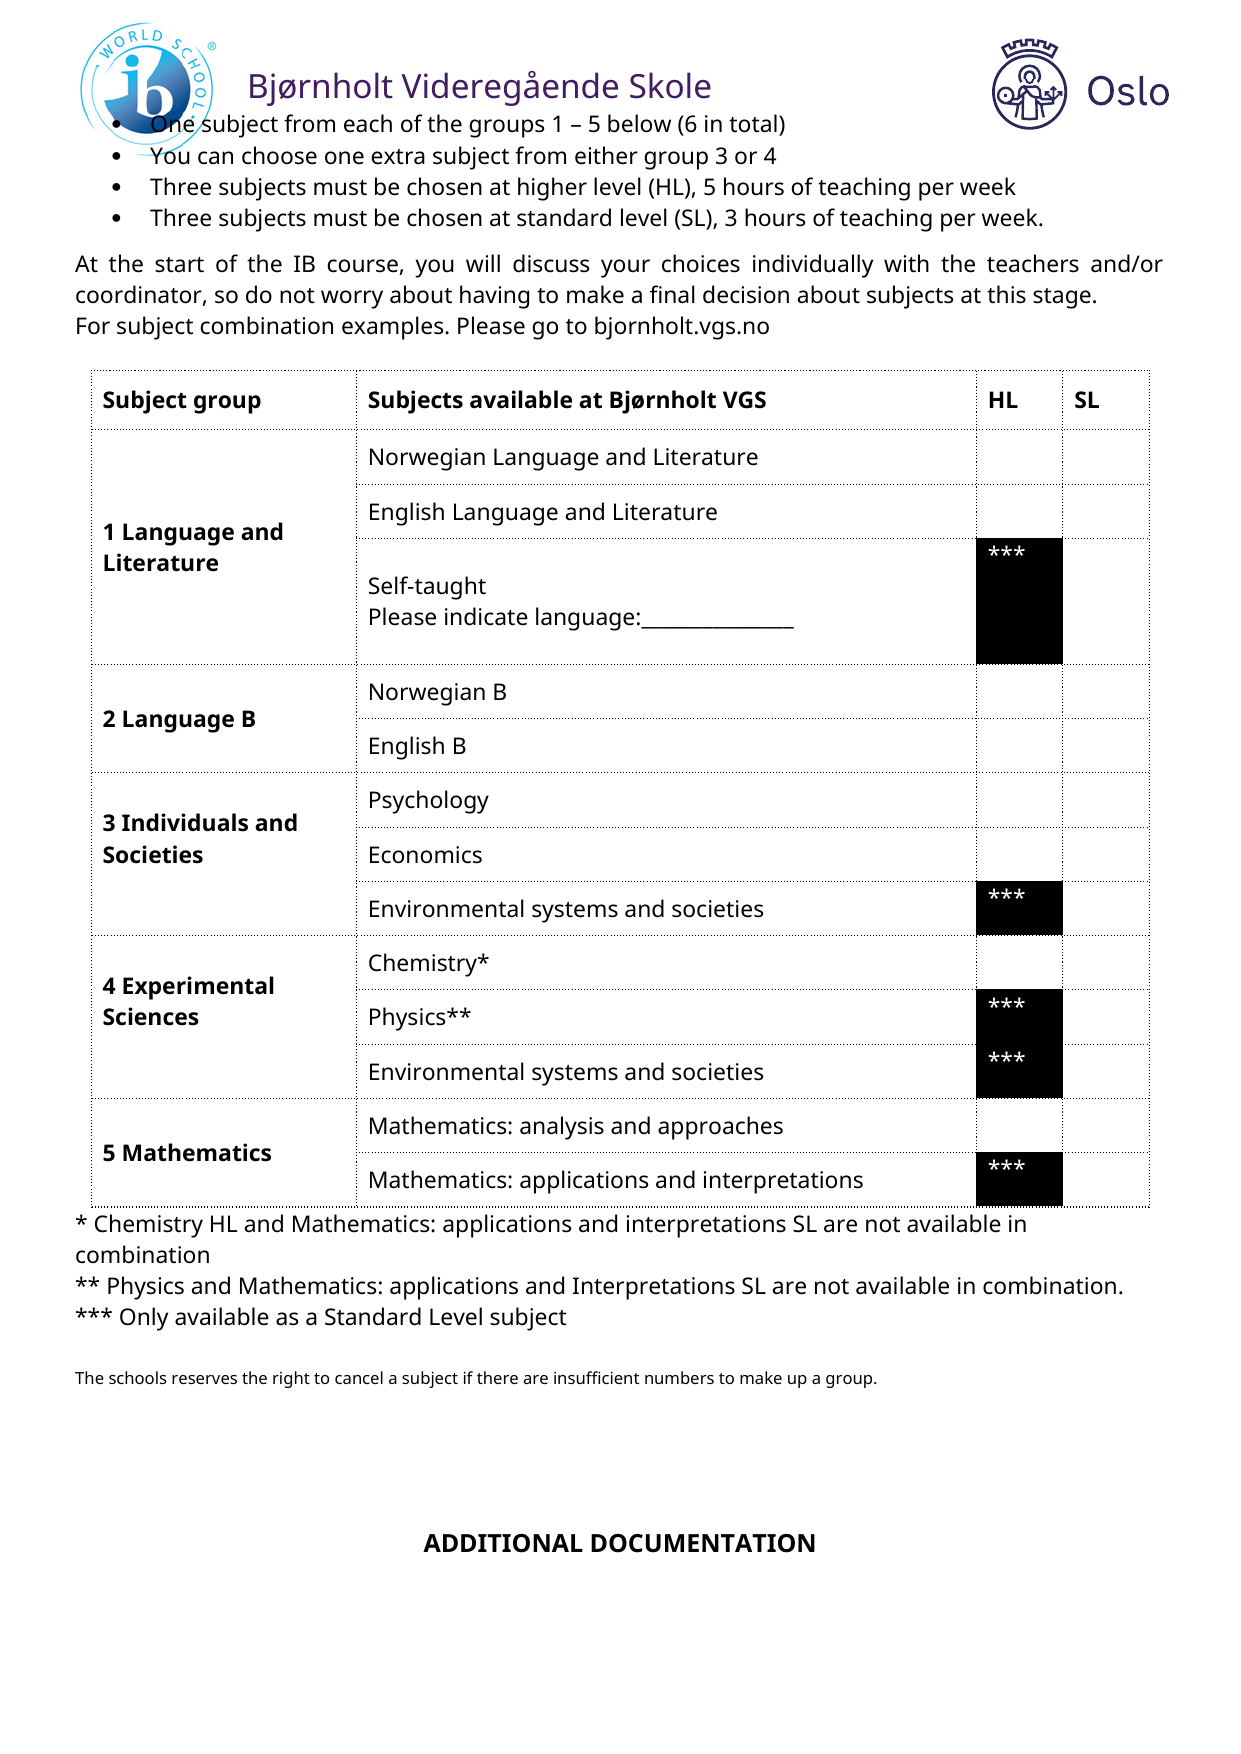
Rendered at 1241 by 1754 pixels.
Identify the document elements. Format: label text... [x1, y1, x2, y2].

table_cell [1063, 772, 1149, 827]
table_cell [1063, 1152, 1149, 1206]
table_cell [1063, 429, 1149, 483]
table_cell [1063, 718, 1149, 772]
text * Chemistry HL and Mathematics: applications and interpretations SL are not available in combination [75, 1207, 1165, 1270]
table_cell 3 Individuals and Societies [91, 772, 356, 935]
table_cell [1063, 1044, 1149, 1098]
text ** Physics and Mathematics: applications and Interpretations SL are not available in combination. [75, 1270, 1165, 1301]
list Three subjects must be chosen at higher level (HL), 5 hours of teaching per week [112, 171, 1165, 202]
table_cell Economics [356, 827, 976, 881]
table_cell *** [976, 989, 1063, 1044]
text *** Only available as a Standard Level subject [75, 1301, 1165, 1332]
list Three subjects must be chosen at standard level (SL), 3 hours of teaching per week. [112, 202, 1165, 233]
table_cell English Language and Literature [356, 484, 976, 538]
table_cell Norwegian B [356, 664, 976, 718]
table_cell Environmental systems and societies [356, 1044, 976, 1098]
table_header Subject group [91, 370, 356, 429]
table_cell [976, 484, 1063, 538]
text ADDITIONAL DOCUMENTATION [75, 1526, 1165, 1559]
table_cell [976, 827, 1063, 881]
table_cell Chemistry* [356, 935, 976, 989]
table_cell 5 Mathematics [91, 1098, 356, 1206]
list One subject from each of the groups 1 – 5 below (6 in total) [112, 108, 1165, 139]
table_cell [1063, 989, 1149, 1044]
list You can choose one extra subject from either group 3 or 4 [112, 139, 1165, 171]
table_header SL [1063, 370, 1149, 429]
table_cell 2 Language B [91, 664, 356, 772]
table_cell 4 Experimental Sciences [91, 935, 356, 1098]
text For subject combination examples. Please go to bjornholt.vgs.no [75, 310, 1165, 341]
table_cell [976, 429, 1063, 483]
picture [79, 22, 217, 156]
table_cell [976, 664, 1063, 718]
table_cell [1063, 827, 1149, 881]
table_cell Environmental systems and societies [356, 881, 976, 935]
table_cell [976, 935, 1063, 989]
text The schools reserves the right to cancel a subject if there are insufficient numbers to make up a group. [75, 1367, 1165, 1389]
table_cell Physics** [356, 989, 976, 1044]
table_cell [976, 772, 1063, 827]
table_cell *** [976, 538, 1063, 664]
table_cell Mathematics: applications and interpretations [356, 1152, 976, 1206]
table_cell Self-taught Please indicate language:_______________ [356, 538, 976, 664]
table_cell [1063, 881, 1149, 935]
table_cell [976, 718, 1063, 772]
table_cell [1063, 538, 1149, 664]
table_cell [1063, 484, 1149, 538]
table_cell 1 Language and Literature [91, 429, 356, 664]
table_cell [976, 1098, 1063, 1152]
table_cell *** [976, 1152, 1063, 1206]
text At the start of the IB course, you will discuss your choices individually with the teachers and/or coordinator, so do not worry about having to make a final decision about subjects at this stage. [75, 247, 1165, 310]
table_cell *** [976, 881, 1063, 935]
table_header Subjects available at Bjørnholt VGS [356, 370, 976, 429]
table_cell Mathematics: analysis and approaches [356, 1098, 976, 1152]
table_cell [1063, 664, 1149, 718]
table_cell [1063, 1098, 1149, 1152]
table_cell Psychology [356, 772, 976, 827]
table_header HL [976, 370, 1063, 429]
table_cell *** [976, 1044, 1063, 1098]
table_cell [1063, 935, 1149, 989]
table_cell English B [356, 718, 976, 772]
table_cell Norwegian Language and Literature [356, 429, 976, 483]
